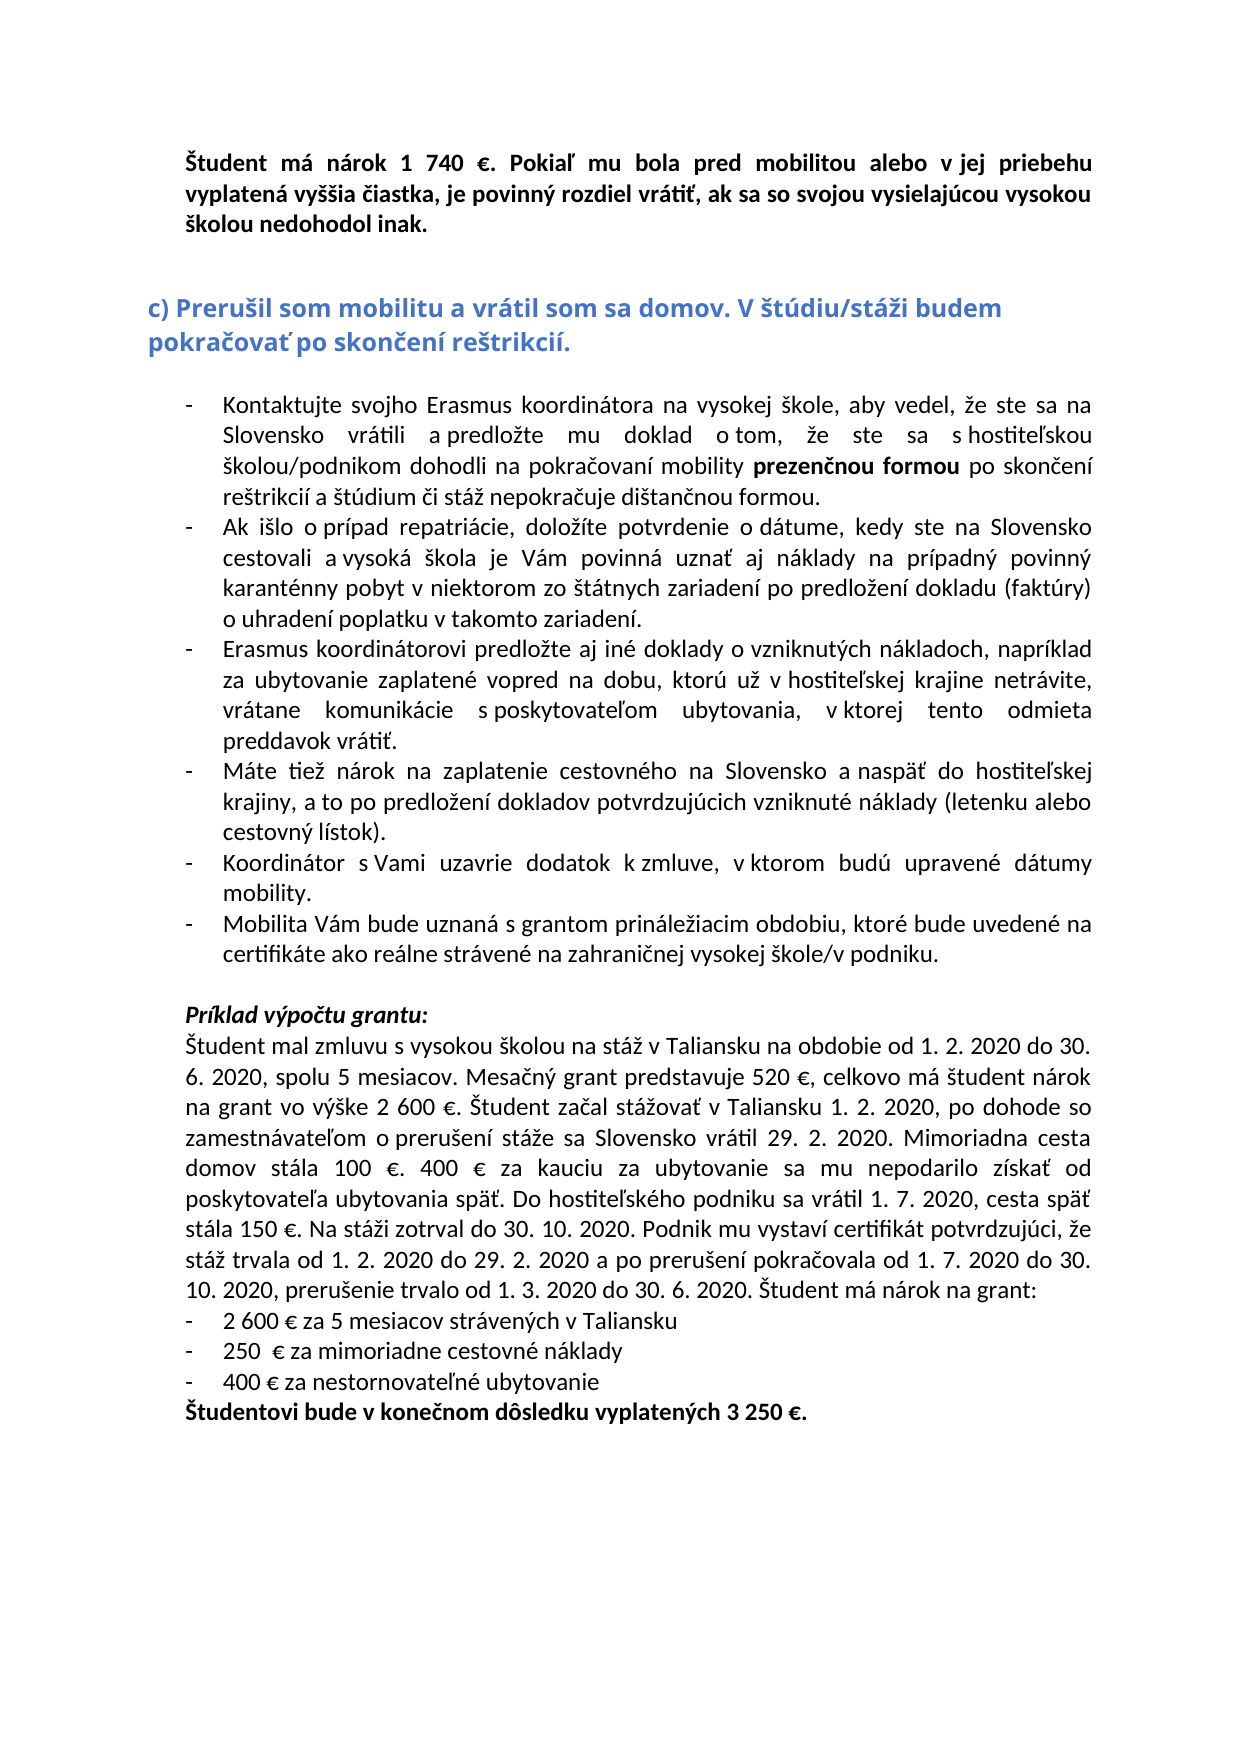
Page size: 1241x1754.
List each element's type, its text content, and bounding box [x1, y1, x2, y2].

list Máte tiež nárok na zaplatenie cestovného na Slovensko a naspäť do hostiteľskej krajiny, a to po predložení dokladov potvrdzujúcich vzniknuté náklady (letenku alebo cestovný lístok). [185, 755, 1093, 847]
text Študent mal zmluvu s vysokou školou na stáž v Taliansku na obdobie od 1. 2. 2020 do 30. 6. 2020, spolu 5 mesiacov. Mesačný grant predstavuje 520 €, celkovo má študent nárok na grant vo výške 2 600 €. Študent začal stážovať v Taliansku 1. 2. 2020, po dohode so zamestnávateľom o prerušení stáže sa Slovensko vrátil 29. 2. 2020. Mimoriadna cesta domov stála 100 €. 400 € za kauciu za ubytovanie sa mu nepodarilo získať od poskytovateľa ubytovania späť. Do hostiteľského podniku sa vrátil 1. 7. 2020, cesta späť stála 150 €. Na stáži zotrval do 30. 10. 2020. Podnik mu vystaví certifikát potvrdzujúci, že stáž trvala od 1. 2. 2020 do 29. 2. 2020 a po prerušení pokračovala od 1. 7. 2020 do 30. 10. 2020, prerušenie trvalo od 1. 3. 2020 do 30. 6. 2020. Študent má nárok na grant: [185, 1030, 1093, 1305]
list Príklad výpočtu grantu: [185, 999, 1093, 1030]
list Ak išlo o prípad repatriácie, doložíte potvrdenie o dátume, kedy ste na Slovensko cestovali a vysoká škola je Vám povinná uznať aj náklady na prípadný povinný karanténny pobyt v niektorom zo štátnych zariadení po predložení dokladu (faktúry) o uhradení poplatku v takomto zariadení. [185, 511, 1093, 633]
list 400 € za nestornovateľné ubytovanie [185, 1366, 1093, 1396]
list 250 € za mimoriadne cestovné náklady [185, 1335, 1093, 1366]
list Koordinátor s Vami uzavrie dodatok k zmluve, v ktorom budú upravené dátumy mobility. [185, 847, 1093, 908]
list Erasmus koordinátorovi predložte aj iné doklady o vzniknutých nákladoch, napríklad za ubytovanie zaplatené vopred na dobu, ktorú už v hostiteľskej krajine netrávite, vrátane komunikácie s poskytovateľom ubytovania, v ktorej tento odmieta preddavok vrátiť. [185, 633, 1093, 755]
subtitle c) Prerušil som mobilitu a vrátil som sa domov. V štúdiu/stáži budem pokračovať po skončení reštrikcií. [148, 291, 1093, 359]
list Študentovi bude v konečnom dôsledku vyplatených 3 250 €. [185, 1396, 1093, 1427]
list 2 600 € za 5 mesiacov strávených v Taliansku [185, 1305, 1093, 1335]
list Kontaktujte svojho Erasmus koordinátora na vysokej škole, aby vedel, že ste sa na Slovensko vrátili a predložte mu doklad o tom, že ste sa s hostiteľskou školou/podnikom dohodli na pokračovaní mobility prezenčnou formou po skončení reštrikcií a štúdium či stáž nepokračuje dištančnou formou. [185, 389, 1093, 511]
list Mobilita Vám bude uznaná s grantom prináležiacim obdobiu, ktoré bude uvedené na certifikáte ako reálne strávené na zahraničnej vysokej škole/v podniku. [185, 908, 1093, 969]
list Študent má nárok 1 740 €. Pokiaľ mu bola pred mobilitou alebo v jej priebehu vyplatená vyššia čiastka, je povinný rozdiel vrátiť, ak sa so svojou vysielajúcou vysokou školou nedohodol inak. [185, 148, 1093, 239]
